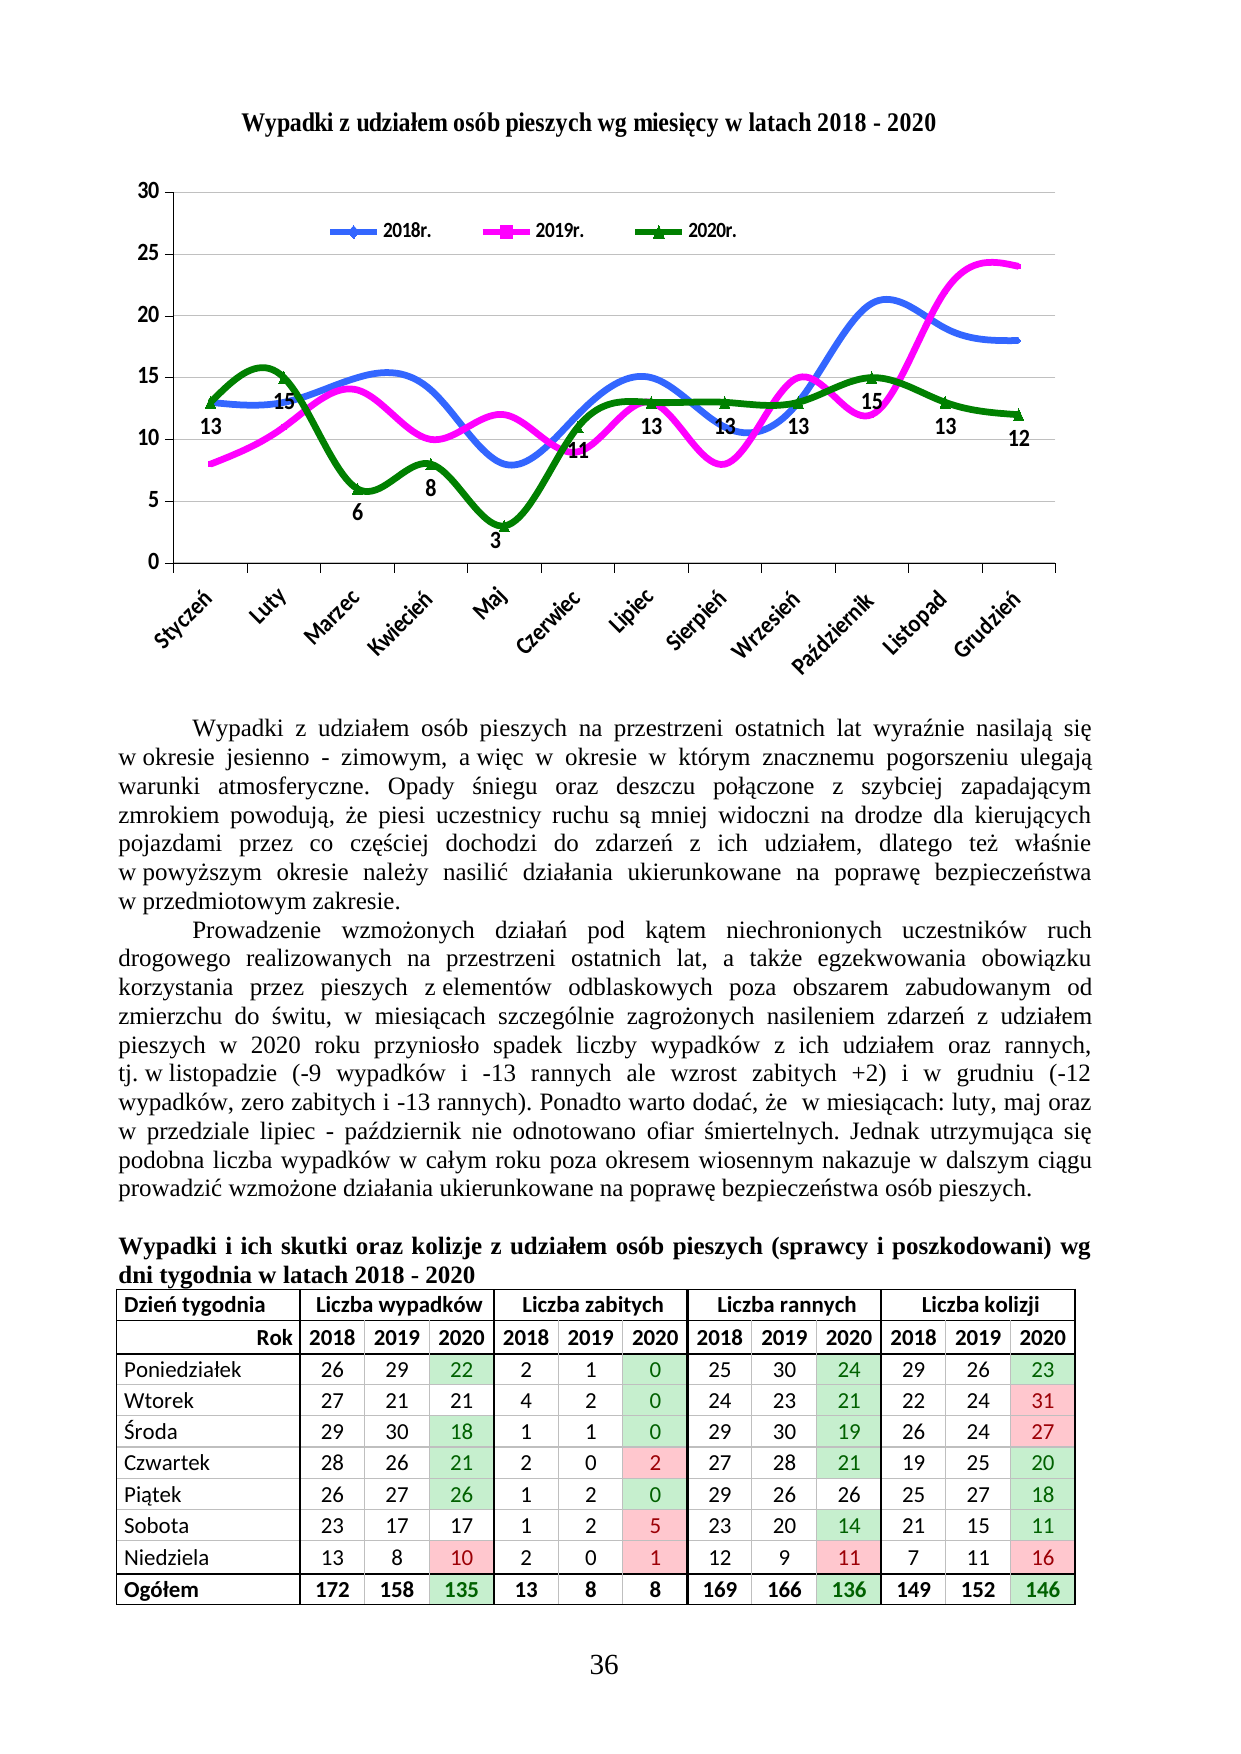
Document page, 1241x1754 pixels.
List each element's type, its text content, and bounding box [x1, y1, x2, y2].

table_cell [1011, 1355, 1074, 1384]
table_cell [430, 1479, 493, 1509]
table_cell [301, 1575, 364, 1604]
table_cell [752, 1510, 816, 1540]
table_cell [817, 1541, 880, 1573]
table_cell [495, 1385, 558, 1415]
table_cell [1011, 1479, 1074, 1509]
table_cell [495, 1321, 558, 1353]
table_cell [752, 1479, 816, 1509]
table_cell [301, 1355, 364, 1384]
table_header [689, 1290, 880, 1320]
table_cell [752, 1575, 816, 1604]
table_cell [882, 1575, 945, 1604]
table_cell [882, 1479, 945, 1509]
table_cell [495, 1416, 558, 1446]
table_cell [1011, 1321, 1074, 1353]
text Prowadzenie wzmożonych działań pod kątem niechronionych uczestników ruch drogowego realizowanych na przestrzeni ostatnich lat, a także egzekwowania obowiązku korzystania przez pieszych z elementów odblaskowych poza obszarem zabudowanym od zmierzchu do świtu, w miesiącach szczególnie zagrożonych nasileniem zdarzeń z udziałem pieszych w 2020 roku przyniosło spadek liczby wypadków z ich udziałem oraz rannych, tj. w listopadzie (-9 wypadków i -13 rannych ale wzrost zabitych +2) i w grudniu (-12 wypadków, zero zabitych i -13 rannych). Ponadto warto dodać, że w miesiącach: luty, maj oraz w przedziale lipiec - październik nie odnotowano ofiar śmiertelnych. Jednak utrzymująca się podobna liczba wypadków w całym roku poza okresem wiosennym nakazuje w dalszym ciągu prowadzić wzmożone działania ukierunkowane na poprawę bezpieczeństwa osób pieszych. [118, 915, 1092, 1202]
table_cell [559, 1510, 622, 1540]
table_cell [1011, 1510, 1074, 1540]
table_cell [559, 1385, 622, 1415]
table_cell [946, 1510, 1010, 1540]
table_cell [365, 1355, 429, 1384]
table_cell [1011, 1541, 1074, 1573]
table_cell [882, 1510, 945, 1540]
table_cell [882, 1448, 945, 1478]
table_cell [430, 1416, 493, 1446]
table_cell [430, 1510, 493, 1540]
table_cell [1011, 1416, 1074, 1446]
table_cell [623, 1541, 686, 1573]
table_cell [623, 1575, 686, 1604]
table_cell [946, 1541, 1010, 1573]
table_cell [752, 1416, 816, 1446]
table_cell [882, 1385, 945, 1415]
text Wypadki z udziałem osób pieszych na przestrzeni ostatnich lat wyraźnie nasilają się w okresie jesienno - zimowym, a więc w okresie w którym znacznemu pogorszeniu ulegają warunki atmosferyczne. Opady śniegu oraz deszczu połączone z szybciej zapadającym zmrokiem powodują, że piesi uczestnicy ruchu są mniej widoczni na drodze dla kierujących pojazdami przez co częściej dochodzi do zdarzeń z ich udziałem, dlatego też właśnie w powyższym okresie należy nasilić działania ukierunkowane na poprawę bezpieczeństwa w przedmiotowym zakresie. [118, 713, 1092, 915]
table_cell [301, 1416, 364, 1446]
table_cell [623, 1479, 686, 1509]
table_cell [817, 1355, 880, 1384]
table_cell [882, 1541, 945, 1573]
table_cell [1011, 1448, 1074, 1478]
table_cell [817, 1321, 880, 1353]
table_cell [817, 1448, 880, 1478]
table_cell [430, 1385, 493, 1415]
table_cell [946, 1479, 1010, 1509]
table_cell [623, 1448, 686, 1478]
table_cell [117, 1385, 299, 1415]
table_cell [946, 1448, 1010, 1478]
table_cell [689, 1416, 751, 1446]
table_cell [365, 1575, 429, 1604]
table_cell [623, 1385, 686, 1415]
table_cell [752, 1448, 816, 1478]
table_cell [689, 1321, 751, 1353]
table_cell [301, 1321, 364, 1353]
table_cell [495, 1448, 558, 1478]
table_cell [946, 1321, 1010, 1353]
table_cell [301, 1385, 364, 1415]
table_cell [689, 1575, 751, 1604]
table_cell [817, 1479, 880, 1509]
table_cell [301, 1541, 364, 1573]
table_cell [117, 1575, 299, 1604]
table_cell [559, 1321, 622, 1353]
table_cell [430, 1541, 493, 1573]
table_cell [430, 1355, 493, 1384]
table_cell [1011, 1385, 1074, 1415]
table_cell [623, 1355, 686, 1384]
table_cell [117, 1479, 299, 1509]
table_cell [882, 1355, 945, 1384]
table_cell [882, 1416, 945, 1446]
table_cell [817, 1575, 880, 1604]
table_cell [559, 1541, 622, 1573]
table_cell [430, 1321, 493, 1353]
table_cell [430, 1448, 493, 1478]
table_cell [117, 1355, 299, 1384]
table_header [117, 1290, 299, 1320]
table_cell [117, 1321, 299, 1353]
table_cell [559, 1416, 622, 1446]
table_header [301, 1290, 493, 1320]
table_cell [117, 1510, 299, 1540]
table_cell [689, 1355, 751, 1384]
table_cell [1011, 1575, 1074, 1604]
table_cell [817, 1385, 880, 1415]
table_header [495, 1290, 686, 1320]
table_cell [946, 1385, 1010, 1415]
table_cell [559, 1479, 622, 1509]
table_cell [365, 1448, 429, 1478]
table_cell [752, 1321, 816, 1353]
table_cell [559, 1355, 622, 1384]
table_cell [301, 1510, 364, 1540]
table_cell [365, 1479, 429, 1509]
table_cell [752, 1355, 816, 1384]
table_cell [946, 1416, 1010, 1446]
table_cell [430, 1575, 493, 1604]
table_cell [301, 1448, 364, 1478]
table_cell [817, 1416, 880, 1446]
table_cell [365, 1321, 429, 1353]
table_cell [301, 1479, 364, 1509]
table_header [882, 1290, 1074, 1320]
text Wypadki i ich skutki oraz kolizje z udziałem osób pieszych (sprawcy i poszkodowani) wg dni tygodnia w latach 2018 - 2020 [118, 1231, 1092, 1288]
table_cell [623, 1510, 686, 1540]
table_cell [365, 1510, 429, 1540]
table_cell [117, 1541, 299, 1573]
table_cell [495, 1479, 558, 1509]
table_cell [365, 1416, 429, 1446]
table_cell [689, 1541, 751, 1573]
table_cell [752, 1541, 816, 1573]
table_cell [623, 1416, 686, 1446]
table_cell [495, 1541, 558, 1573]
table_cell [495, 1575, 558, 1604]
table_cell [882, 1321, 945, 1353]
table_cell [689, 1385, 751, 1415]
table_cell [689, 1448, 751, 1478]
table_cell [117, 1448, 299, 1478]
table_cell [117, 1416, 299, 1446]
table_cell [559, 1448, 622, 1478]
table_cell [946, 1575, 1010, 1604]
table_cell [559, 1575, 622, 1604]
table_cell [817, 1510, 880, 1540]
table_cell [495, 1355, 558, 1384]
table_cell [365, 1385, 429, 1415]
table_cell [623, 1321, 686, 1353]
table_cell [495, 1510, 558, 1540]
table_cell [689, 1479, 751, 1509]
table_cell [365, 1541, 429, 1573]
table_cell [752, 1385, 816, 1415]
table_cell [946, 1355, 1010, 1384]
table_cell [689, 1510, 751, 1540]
